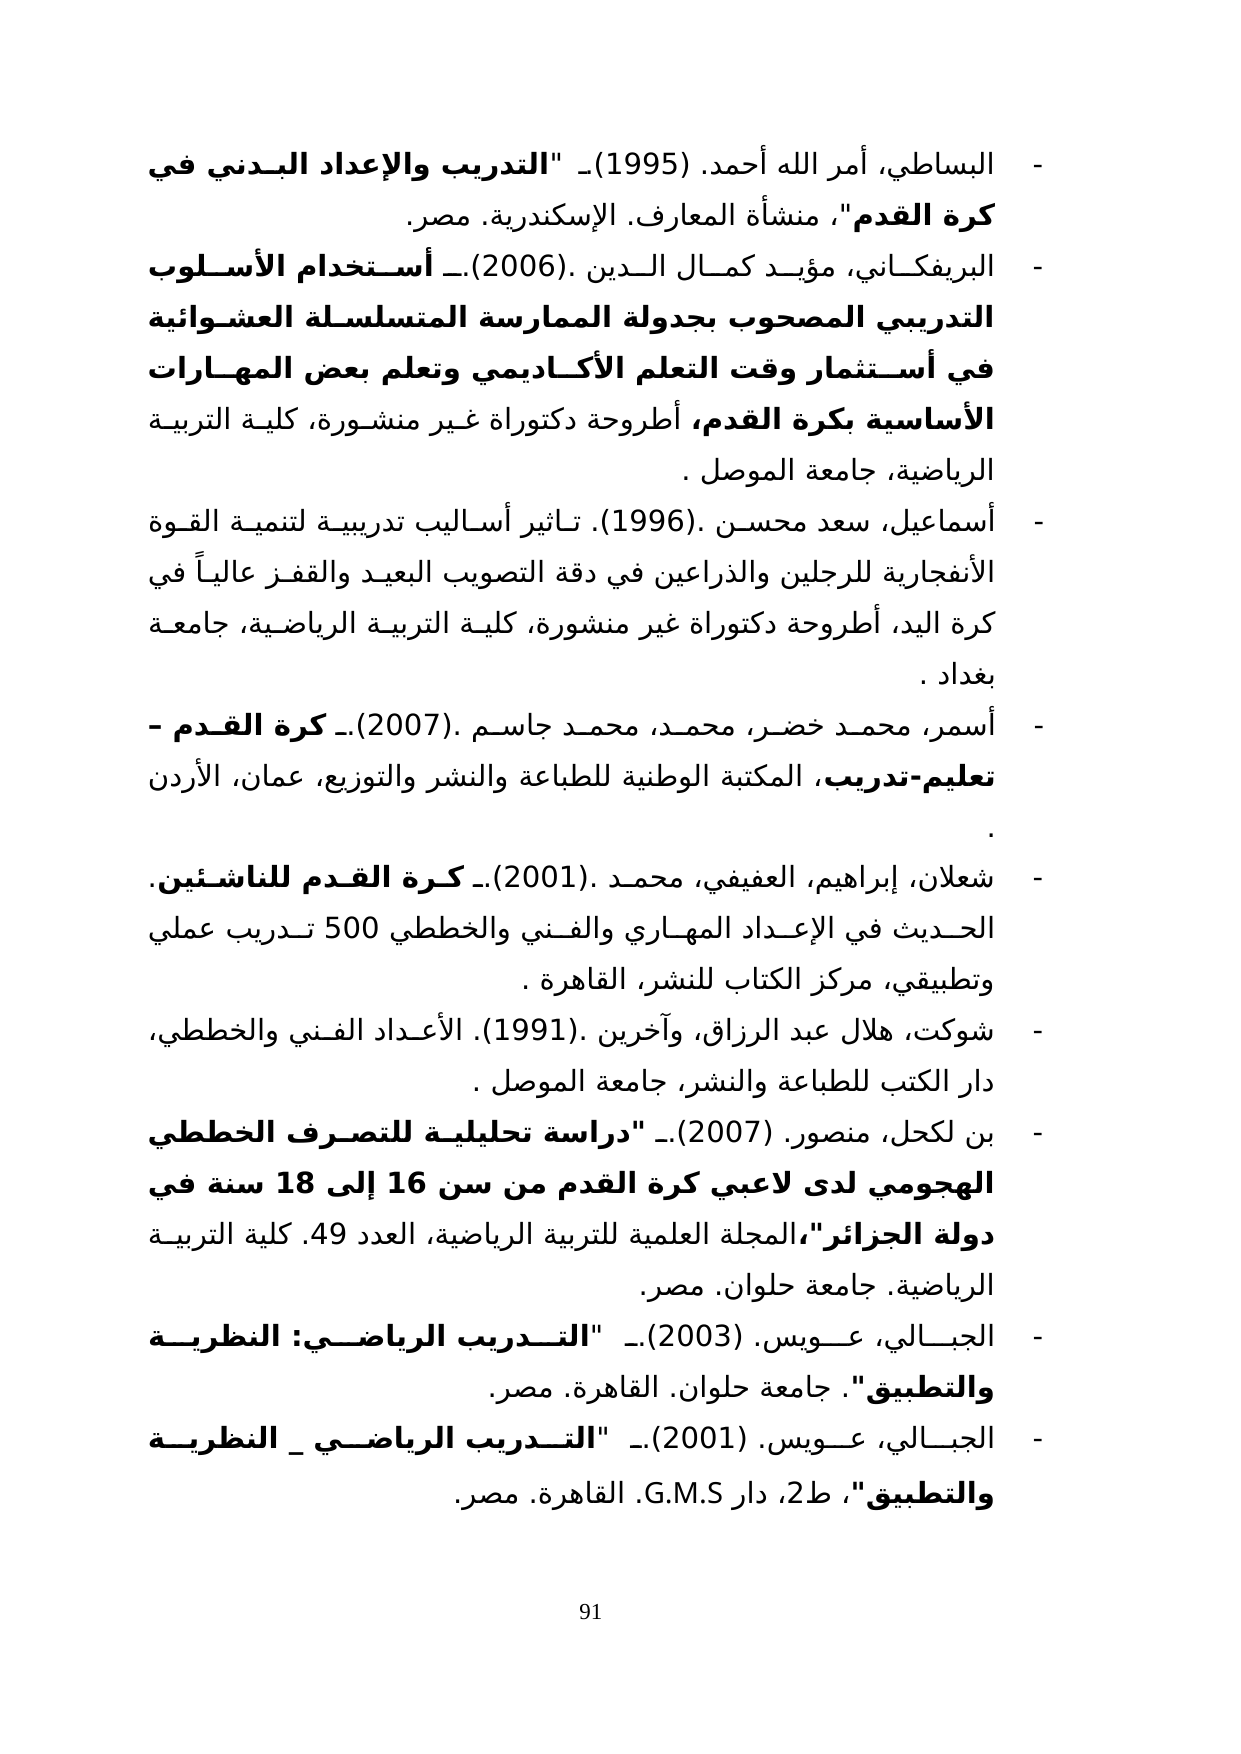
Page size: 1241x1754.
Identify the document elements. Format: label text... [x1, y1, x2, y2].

list الجبالي، عويس. (2003). "التدريب الرياضي: النظرية والتطبيق". جامعة حلوان. القاهرة. مصر. [148, 1319, 1033, 1404]
list شوكت، هلال عبد الرزاق، وآخرين .(1991). الأعداد الفني والخططي، دار الكتب للطباعة والنشر، جامعة الموصل . [148, 1014, 1033, 1098]
list البساطي، أمر الله أحمد. (1995). "التدريب والإعداد البدني في كرة القدم"، منشأة المعارف. الإسكندرية. مصر. [148, 148, 1033, 233]
list الجبالي، عويس. (2001). "التدريب الرياضي _ النظرية والتطبيق"، ط2، دار G.M.S. القاهرة. مصر. [148, 1421, 1033, 1512]
list بن لكحل، منصور. (2007). "دراسة تحليلية للتصرف الخططي الهجومي لدى لاعبي كرة القدم من سن 16 إلى 18 سنة في دولة الجزائر"،المجلة العلمية للتربية الرياضية، العدد 49. كلية التربية الرياضية. جامعة حلوان. مصر. [148, 1116, 1033, 1302]
list البريفكاني، مؤيد كمال الدين .(2006). أستخدام الأسلوب التدريبي المصحوب بجدولة الممارسة المتسلسلة العشوائية في أستثمار وقت التعلم الأكاديمي وتعلم بعض المهارات الأساسية بكرة القدم، أطروحة دكتوراة غير منشورة، كلية التربية الرياضية، جامعة الموصل . [148, 249, 1033, 487]
list شعلان، إبراهيم، العفيفي، محمد .(2001). كرة القدم للناشئين. الحديث في الإعداد المهاري والفني والخططي 500 تدريب عملي وتطبيقي، مركز الكتاب للنشر، القاهرة . [148, 861, 1033, 997]
list أسمر، محمد خضر، محمد، محمد جاسم .(2007). كرة القدم –تعليم-تدريب، المكتبة الوطنية للطباعة والنشر والتوزيع، عمان، الأردن . [148, 708, 1033, 844]
list أسماعيل، سعد محسن .(1996). تاثير أساليب تدريبية لتنمية القوة الأنفجارية للرجلين والذراعين في دقة التصويب البعيد والقفز عالياً في كرة اليد، أطروحة دكتوراة غير منشورة، كلية التربية الرياضية، جامعة بغداد . [148, 504, 1033, 691]
